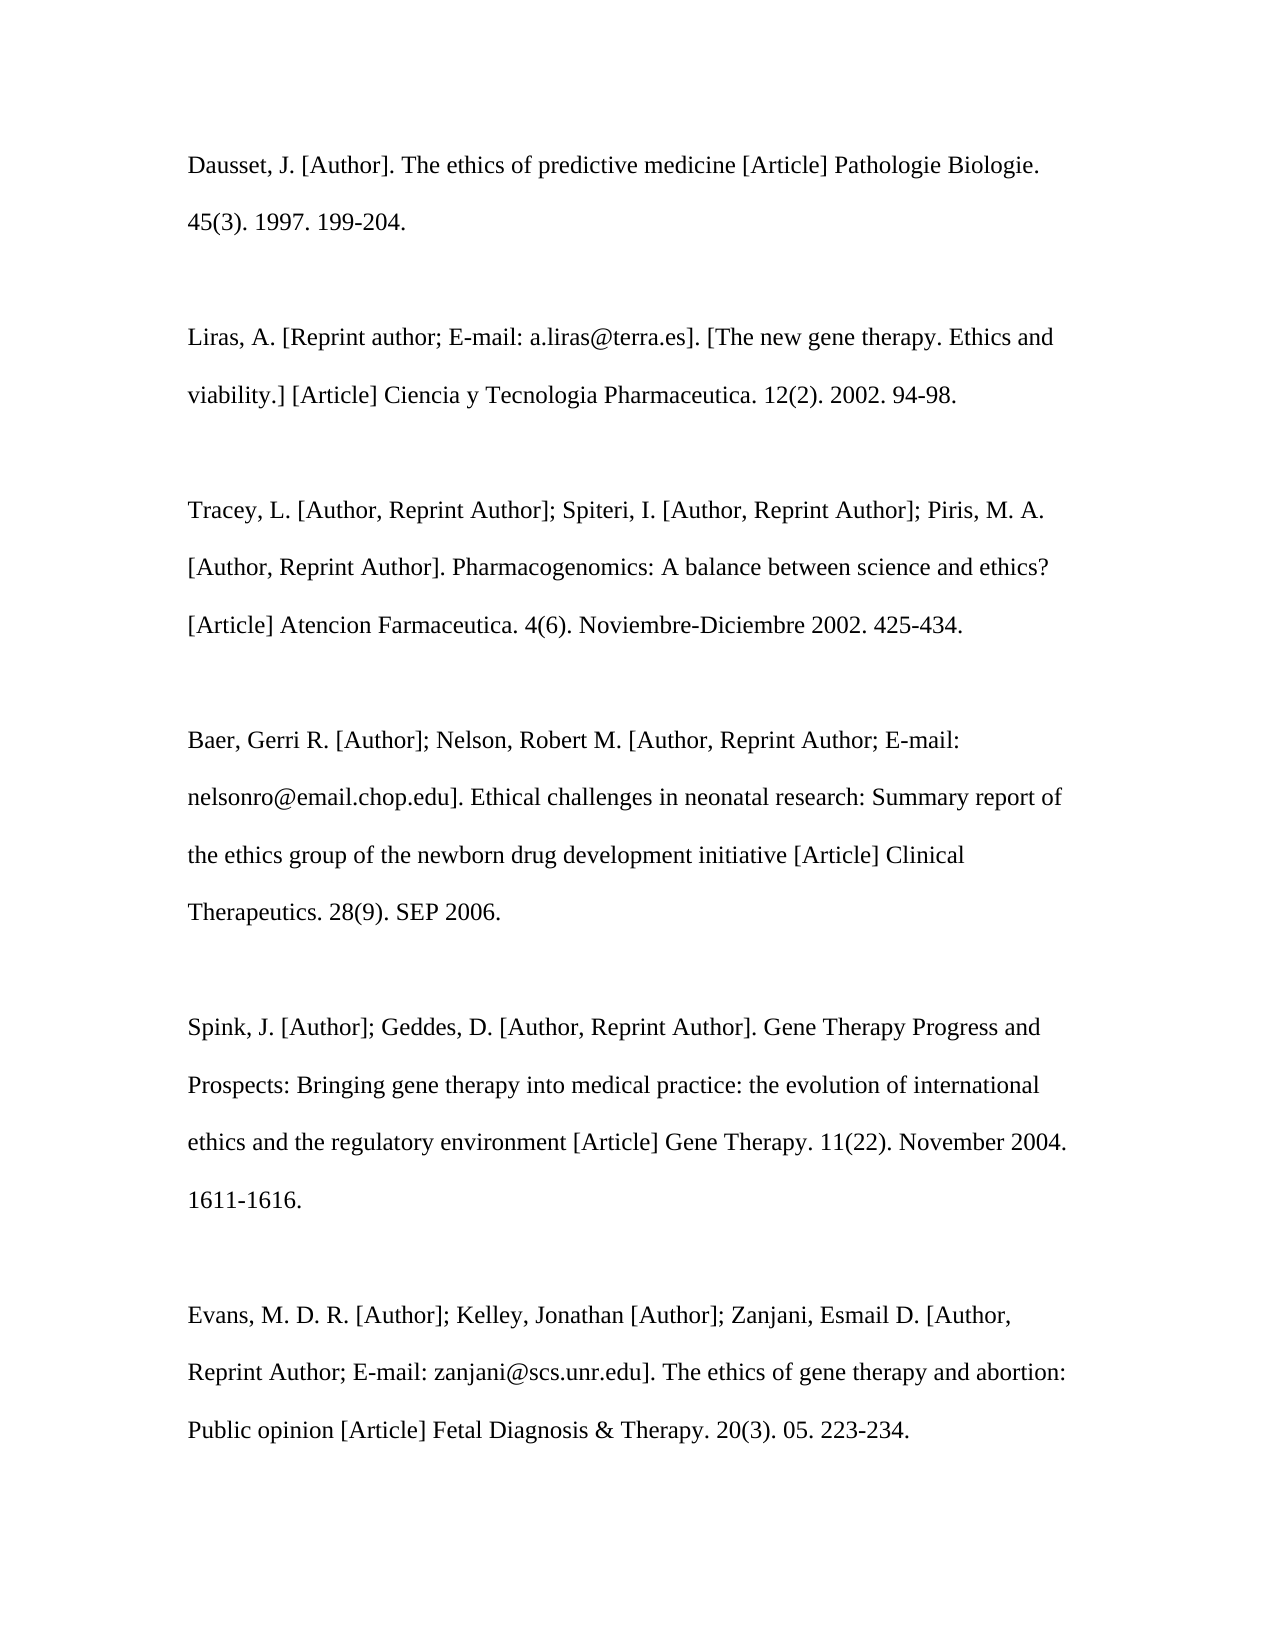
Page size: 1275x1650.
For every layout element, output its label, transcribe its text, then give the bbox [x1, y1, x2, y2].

text Tracey, L. [Author, Reprint Author]; Spiteri, I. [Author, Reprint Author]; Piris, M. A. [Author, Reprint Author]. Pharmacogenomics: A balance between science and ethics? [Article] Atencion Farmaceutica. 4(6). Noviembre-Diciembre 2002. 425-434. [187, 495, 1087, 639]
text Dausset, J. [Author]. The ethics of predictive medicine [Article] Pathologie Biologie. 45(3). 1997. 199-204. [187, 150, 1087, 236]
text Liras, A. [Reprint author; E-mail: a.liras@terra.es]. [The new gene therapy. Ethics and viability.] [Article] Ciencia y Tecnologia Pharmaceutica. 12(2). 2002. 94-98. [187, 322, 1087, 409]
text Spink, J. [Author]; Geddes, D. [Author, Reprint Author]. Gene Therapy Progress and Prospects: Bringing gene therapy into medical practice: the evolution of international ethics and the regulatory environment [Article] Gene Therapy. 11(22). November 2004. 1611-1616. [187, 1012, 1087, 1214]
text Baer, Gerri R. [Author]; Nelson, Robert M. [Author, Reprint Author; E-mail: nelsonro@email.chop.edu]. Ethical challenges in neonatal research: Summary report of the ethics group of the newborn drug development initiative [Article] Clinical Therapeutics. 28(9). SEP 2006. [187, 725, 1087, 926]
text Evans, M. D. R. [Author]; Kelley, Jonathan [Author]; Zanjani, Esmail D. [Author, Reprint Author; E-mail: zanjani@scs.unr.edu]. The ethics of gene therapy and abortion: Public opinion [Article] Fetal Diagnosis & Therapy. 20(3). 05. 223-234. [187, 1300, 1087, 1444]
